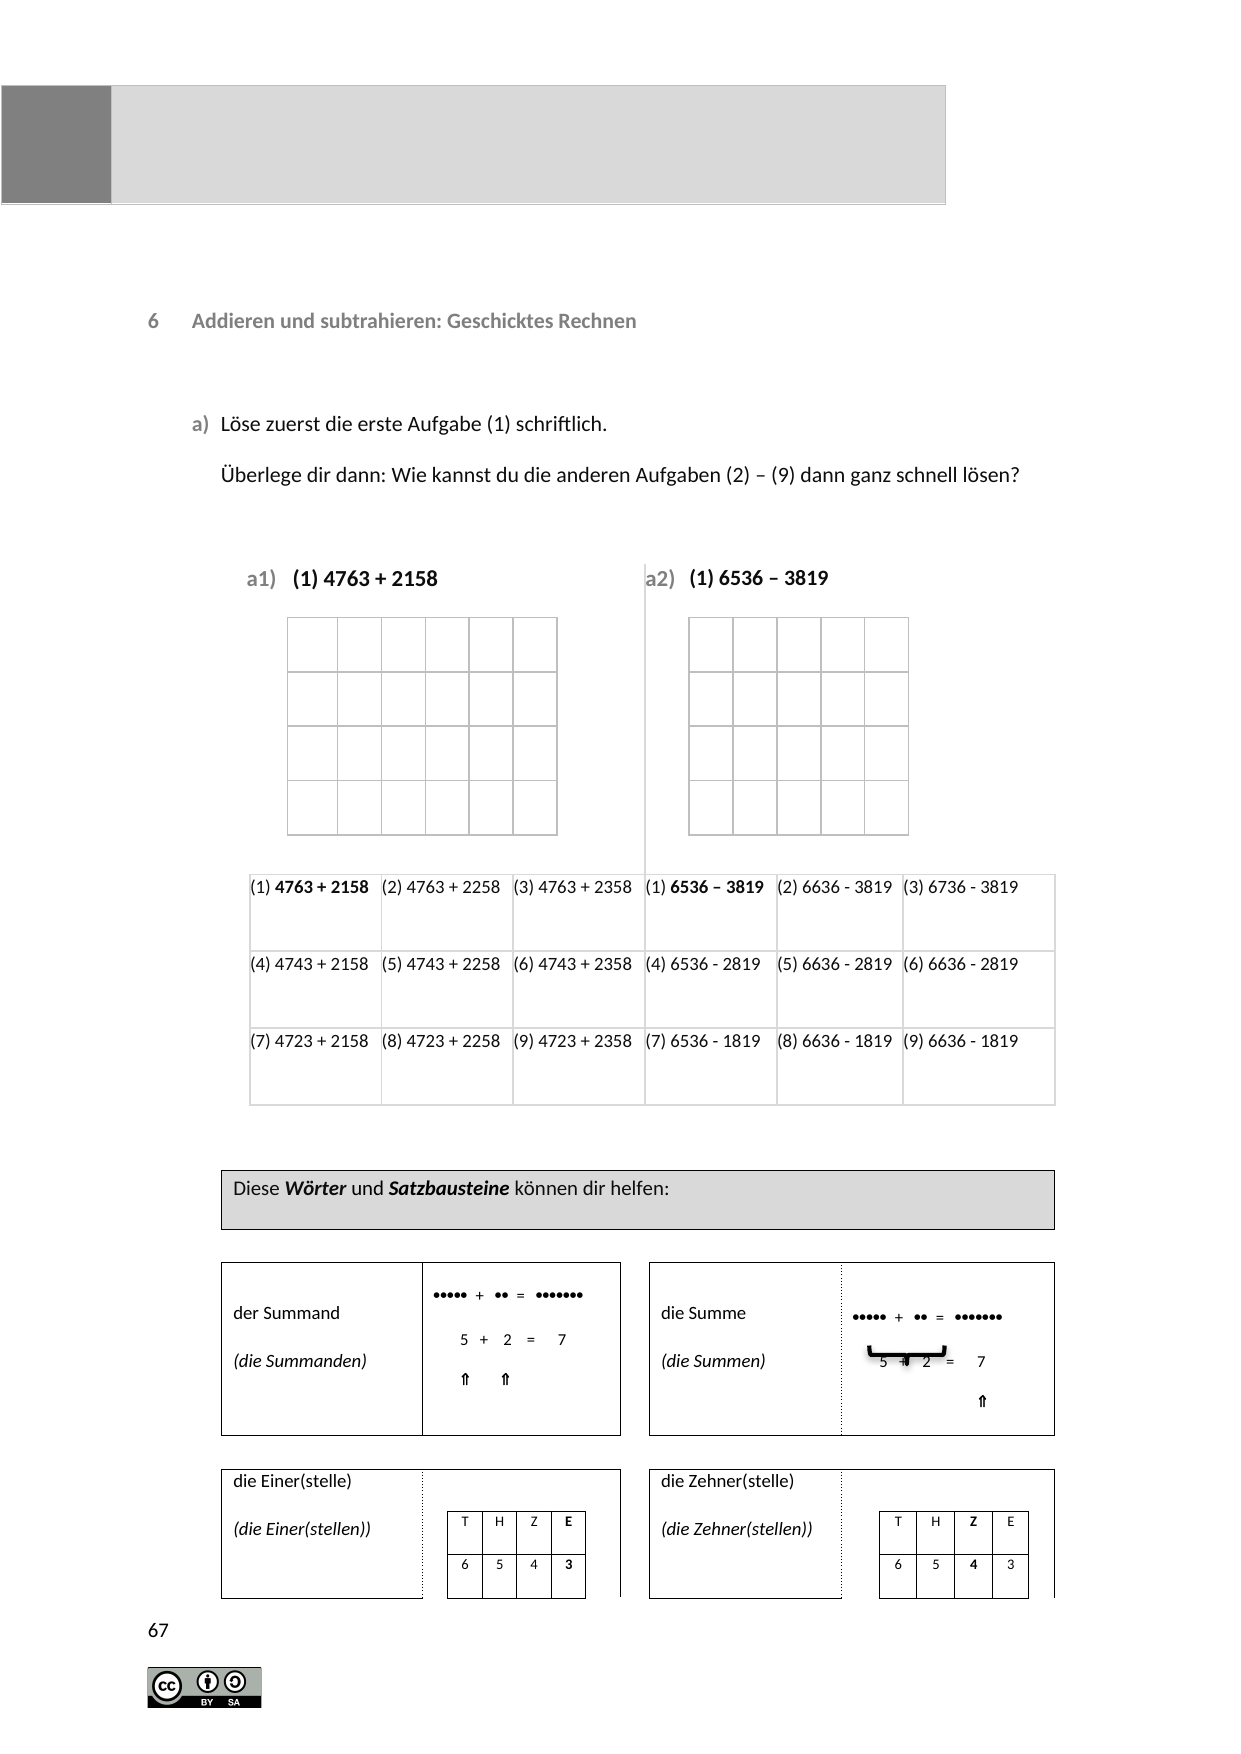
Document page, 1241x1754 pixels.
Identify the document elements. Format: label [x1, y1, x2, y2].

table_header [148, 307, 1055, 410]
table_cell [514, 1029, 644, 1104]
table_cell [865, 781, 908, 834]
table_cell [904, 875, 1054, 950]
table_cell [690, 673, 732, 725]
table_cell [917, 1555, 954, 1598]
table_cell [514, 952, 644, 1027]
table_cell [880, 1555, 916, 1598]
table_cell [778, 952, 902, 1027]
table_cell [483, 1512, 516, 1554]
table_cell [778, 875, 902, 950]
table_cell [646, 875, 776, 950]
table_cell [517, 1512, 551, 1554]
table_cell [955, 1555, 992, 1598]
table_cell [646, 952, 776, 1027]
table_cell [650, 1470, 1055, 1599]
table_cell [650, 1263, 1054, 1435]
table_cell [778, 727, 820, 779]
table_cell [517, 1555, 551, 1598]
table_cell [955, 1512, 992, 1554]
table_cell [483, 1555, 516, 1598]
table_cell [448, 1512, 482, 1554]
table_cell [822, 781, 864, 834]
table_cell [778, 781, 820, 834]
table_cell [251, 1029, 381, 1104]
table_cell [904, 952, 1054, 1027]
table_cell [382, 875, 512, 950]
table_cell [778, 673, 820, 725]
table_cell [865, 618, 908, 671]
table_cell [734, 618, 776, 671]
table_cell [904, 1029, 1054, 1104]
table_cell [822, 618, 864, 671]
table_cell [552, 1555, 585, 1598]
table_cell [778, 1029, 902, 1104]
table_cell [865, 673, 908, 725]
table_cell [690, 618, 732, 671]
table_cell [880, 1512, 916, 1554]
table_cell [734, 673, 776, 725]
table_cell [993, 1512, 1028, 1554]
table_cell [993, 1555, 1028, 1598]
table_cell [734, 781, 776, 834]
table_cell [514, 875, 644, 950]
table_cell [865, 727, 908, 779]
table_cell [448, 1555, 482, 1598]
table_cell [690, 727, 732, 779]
picture [147, 1667, 262, 1708]
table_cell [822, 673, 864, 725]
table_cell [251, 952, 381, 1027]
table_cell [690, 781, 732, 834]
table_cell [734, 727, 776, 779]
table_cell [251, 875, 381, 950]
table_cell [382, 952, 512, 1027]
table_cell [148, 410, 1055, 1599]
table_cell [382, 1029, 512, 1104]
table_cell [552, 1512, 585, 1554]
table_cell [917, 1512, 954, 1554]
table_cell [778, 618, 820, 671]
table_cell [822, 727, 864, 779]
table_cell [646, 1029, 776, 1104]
